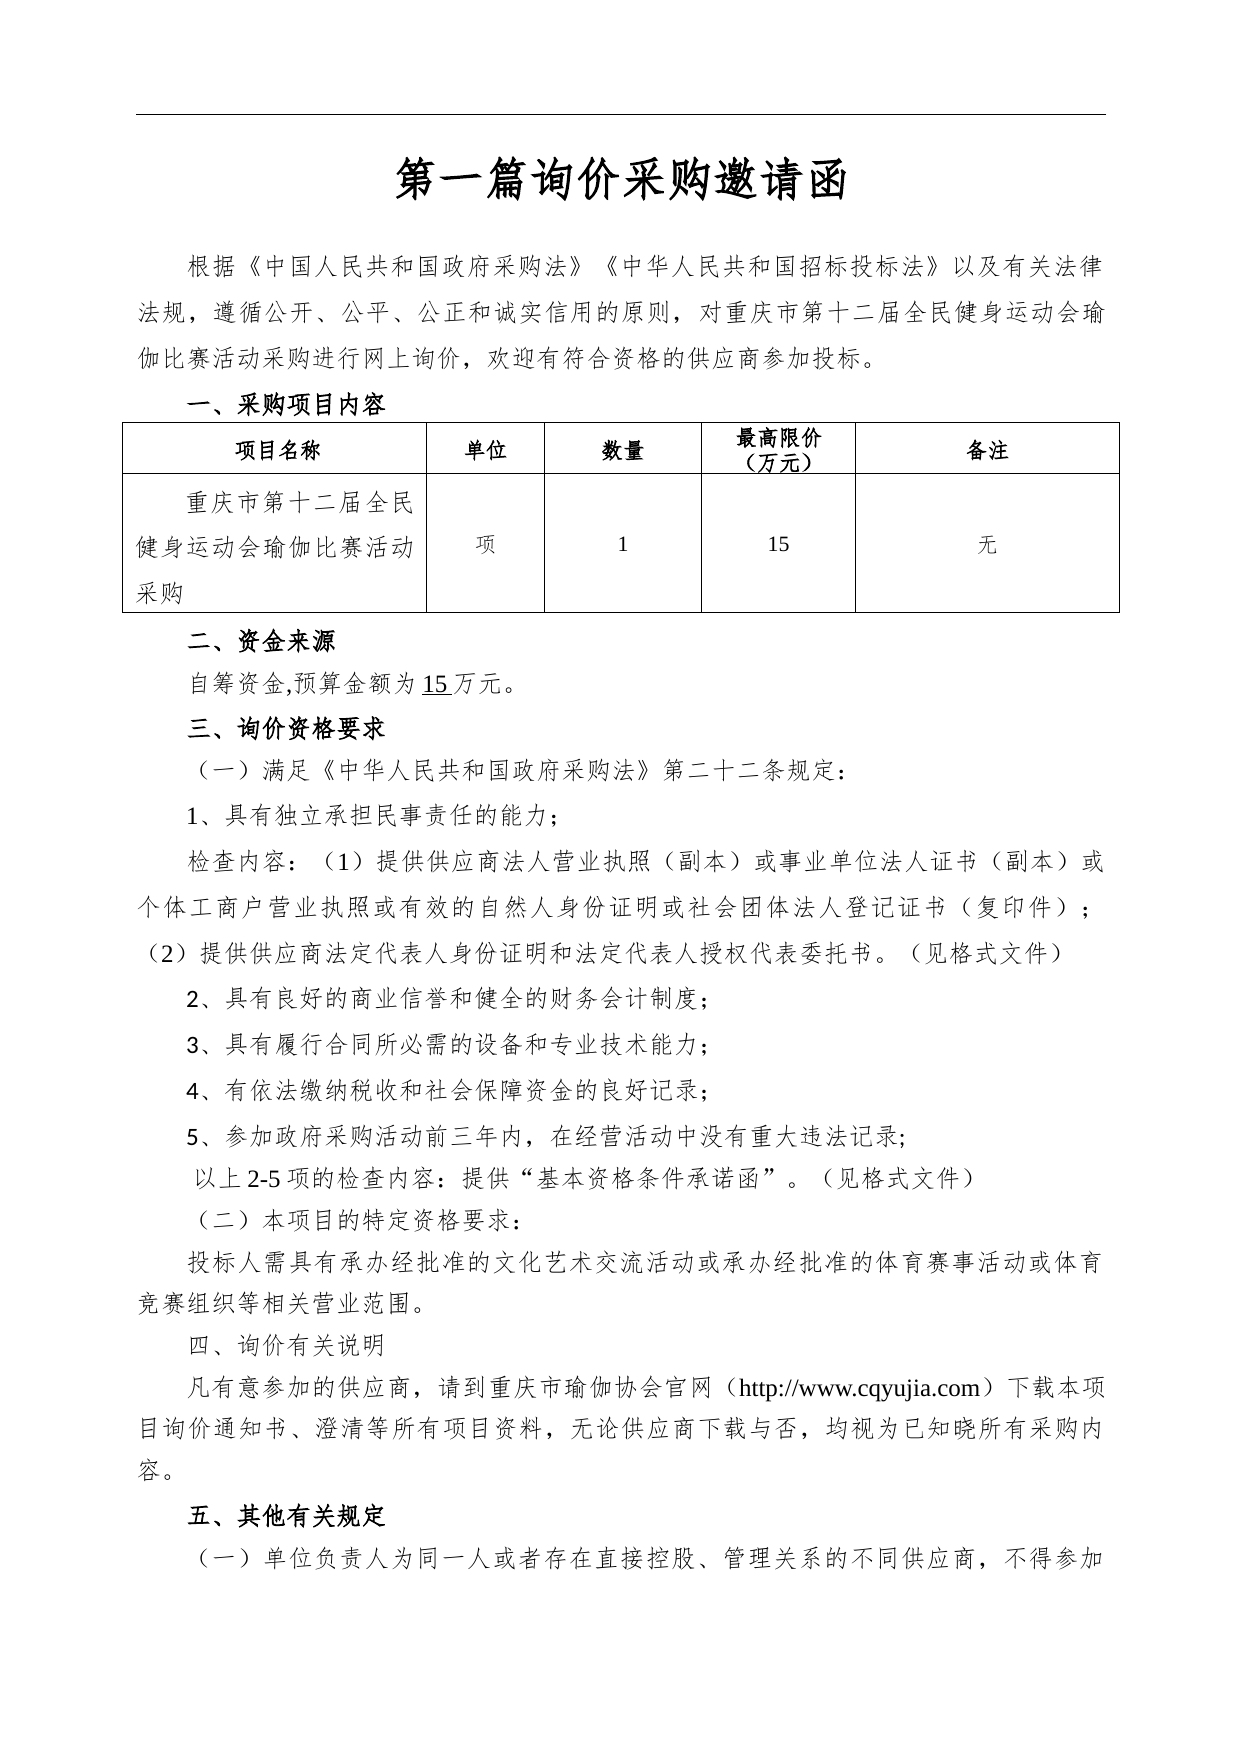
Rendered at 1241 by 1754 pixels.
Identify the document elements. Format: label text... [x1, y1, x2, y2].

text 4、有依法缴纳税收和社会保障资金的良好记录； [136, 1063, 1106, 1109]
table_header 最高限价 （万元） [702, 423, 855, 473]
table_cell 重庆市第十二届全民健身运动会瑜伽比赛活动采购 [123, 474, 426, 612]
text 1、具有独立承担民事责任的能力； [136, 788, 1106, 834]
table_cell 项 [427, 474, 544, 612]
table_header 备注 [856, 423, 1119, 473]
subtitle 一、采购项目内容 [136, 376, 1106, 422]
table_cell 15 [702, 474, 855, 612]
text 四、询价有关说明 [136, 1321, 1106, 1363]
text 2、具有良好的商业信誉和健全的财务会计制度； [136, 971, 1106, 1017]
text 根据《中国人民共和国政府采购法》《中华人民共和国招标投标法》以及有关法律法规，遵循公开、公平、公正和诚实信用的原则，对重庆市第十二届全民健身运动会瑜伽比赛活动采购进行网上询价，欢迎有符合资格的供应商参加投标。 [136, 239, 1106, 376]
text （二）本项目的特定资格要求： [136, 1196, 1106, 1238]
text 5、参加政府采购活动前三年内，在经营活动中没有重大违法记录; [136, 1109, 1106, 1154]
text 检查内容：（1）提供供应商法人营业执照（副本）或事业单位法人证书（副本）或个体工商户营业执照或有效的自然人身份证明或社会团体法人登记证书（复印件）；（2）提供供应商法定代表人身份证明和法定代表人授权代表委托书。（见格式文件） [136, 834, 1106, 971]
subtitle 二、资金来源 [136, 613, 1106, 659]
text 投标人需具有承办经批准的文化艺术交流活动或承办经批准的体育赛事活动或体育竞赛组织等相关营业范围。 [136, 1238, 1106, 1321]
table_header 单位 [427, 423, 544, 473]
text 以上2-5项的检查内容：提供“基本资格条件承诺函”。（见格式文件） [136, 1154, 1106, 1196]
table_cell 无 [856, 474, 1119, 612]
subtitle 五、其他有关规定 [136, 1488, 1106, 1534]
text （一）满足《中华人民共和国政府采购法》第二十二条规定： [136, 746, 1106, 788]
table_header 项目名称 [123, 423, 426, 473]
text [136, 1534, 1106, 1575]
table_header 数量 [545, 423, 701, 473]
text 自筹资金,预算金额为15万元。 [136, 659, 1106, 700]
subtitle 第一篇询价采购邀请函 [136, 118, 1106, 201]
subtitle 三、询价资格要求 [136, 700, 1106, 746]
table_cell 1 [545, 474, 701, 612]
text 3、具有履行合同所必需的设备和专业技术能力； [136, 1017, 1106, 1063]
text 凡有意参加的供应商，请到重庆市瑜伽协会官网（http://www.cqyujia.com）下载本项目询价通知书、澄清等所有项目资料，无论供应商下载与否，均视为已知晓所有采购内容。 [136, 1363, 1106, 1488]
